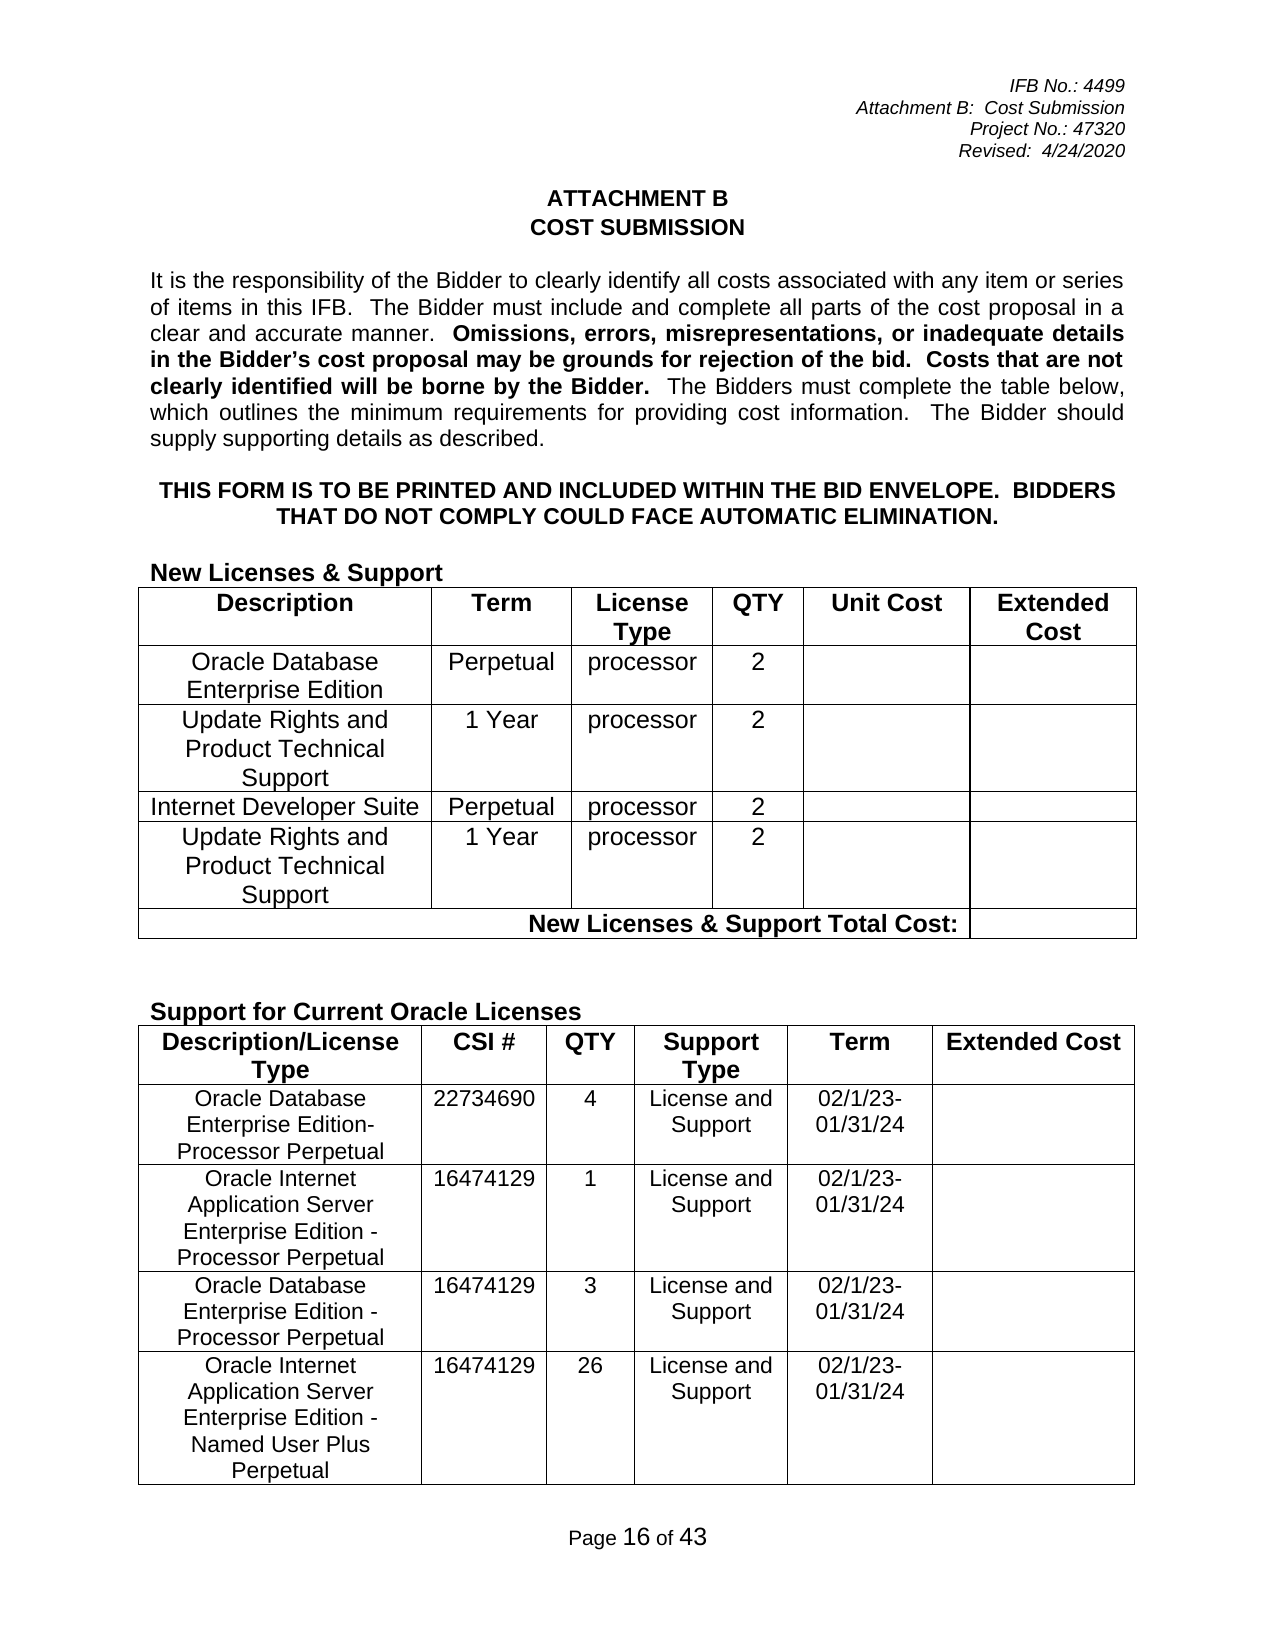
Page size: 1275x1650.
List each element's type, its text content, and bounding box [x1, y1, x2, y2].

text Support for Current Oracle Licenses [150, 997, 1125, 1025]
table_header CSI # [422, 1026, 546, 1084]
table_cell 02/1/23-01/31/24 [788, 1352, 932, 1483]
table_cell 02/1/23-01/31/24 [788, 1165, 932, 1271]
table_cell New Licenses & Support Total Cost: [139, 909, 969, 938]
table_header Description/License Type [139, 1026, 421, 1084]
table_cell [804, 822, 969, 908]
table_cell [933, 1352, 1134, 1483]
table_header License Type [572, 588, 712, 645]
table_cell License and Support [635, 1085, 787, 1164]
table_cell Oracle Database Enterprise Edition-Processor Perpetual [139, 1085, 421, 1164]
table_cell [933, 1272, 1134, 1351]
table_cell 1 Year [432, 822, 571, 908]
table_cell [971, 705, 1136, 791]
table_cell processor [572, 792, 712, 821]
table_header Support Type [635, 1026, 787, 1084]
table_header QTY [547, 1026, 634, 1084]
table_cell [804, 792, 969, 821]
table_cell [971, 909, 1136, 938]
table_header Unit Cost [804, 588, 969, 645]
table_header QTY [713, 588, 803, 645]
table_cell 2 [713, 822, 803, 908]
table_cell 16474129 [422, 1272, 546, 1351]
table_cell [804, 646, 969, 704]
table_cell processor [572, 822, 712, 908]
table_cell Oracle Database Enterprise Edition - Processor Perpetual [139, 1272, 421, 1351]
table_cell License and Support [635, 1272, 787, 1351]
table_cell 26 [547, 1352, 634, 1483]
table_cell processor [572, 646, 712, 704]
table_cell [933, 1085, 1134, 1164]
table_header Extended Cost [971, 588, 1136, 645]
table_header Term [788, 1026, 932, 1084]
table_cell 3 [547, 1272, 634, 1351]
table_cell processor [572, 705, 712, 791]
table_cell 2 [713, 646, 803, 704]
table_cell 4 [547, 1085, 634, 1164]
table_cell License and Support [635, 1165, 787, 1271]
table_cell Internet Developer Suite [139, 792, 431, 821]
table_cell 1 Year [432, 705, 571, 791]
table_cell Perpetual [432, 792, 571, 821]
table_cell Update Rights and Product Technical Support [139, 705, 431, 791]
table_cell [971, 822, 1136, 908]
text THIS FORM IS TO BE PRINTED AND INCLUDED WITHIN THE BID ENVELOPE. BIDDERS THAT DO NOT COMPLY COULD FACE AUTOMATIC ELIMINATION. [150, 477, 1125, 529]
table_cell [804, 705, 969, 791]
table_cell 2 [713, 705, 803, 791]
table_header Extended Cost [933, 1026, 1134, 1084]
table_cell 1 [547, 1165, 634, 1271]
table_cell License and Support [635, 1352, 787, 1483]
text COST SUBMISSION [150, 214, 1125, 240]
table_cell 02/1/23-01/31/24 [788, 1272, 932, 1351]
table_cell Perpetual [432, 646, 571, 704]
text It is the responsibility of the Bidder to clearly identify all costs associated with any item or series of items in this IFB. The Bidder must include and complete all parts of the cost proposal in a clear and accurate manner. Omissions, errors, misrepresentations, or inadequate details in the Bidder’s cost proposal may be grounds for rejection of the bid. Costs that are not clearly identified will be borne by the Bidder. The Bidders must complete the table below, which outlines the minimum requirements for providing cost information. The Bidder should supply supporting details as described. [150, 267, 1125, 452]
text ATTACHMENT B [150, 185, 1125, 212]
table_cell Oracle Database Enterprise Edition [139, 646, 431, 704]
table_cell 2 [713, 792, 803, 821]
table_cell [971, 646, 1136, 704]
table_cell [971, 792, 1136, 821]
table_cell 22734690 [422, 1085, 546, 1164]
table_cell 16474129 [422, 1165, 546, 1271]
table_cell 02/1/23-01/31/24 [788, 1085, 932, 1164]
table_cell 16474129 [422, 1352, 546, 1483]
table_cell Update Rights and Product Technical Support [139, 822, 431, 908]
table_header Description [139, 588, 431, 645]
table_cell Oracle Internet Application Server Enterprise Edition - Named User Plus Perpetual [139, 1352, 421, 1483]
table_header Term [432, 588, 571, 645]
table_cell Oracle Internet Application Server Enterprise Edition - Processor Perpetual [139, 1165, 421, 1271]
text New Licenses & Support [150, 558, 1125, 587]
table_cell [933, 1165, 1134, 1271]
